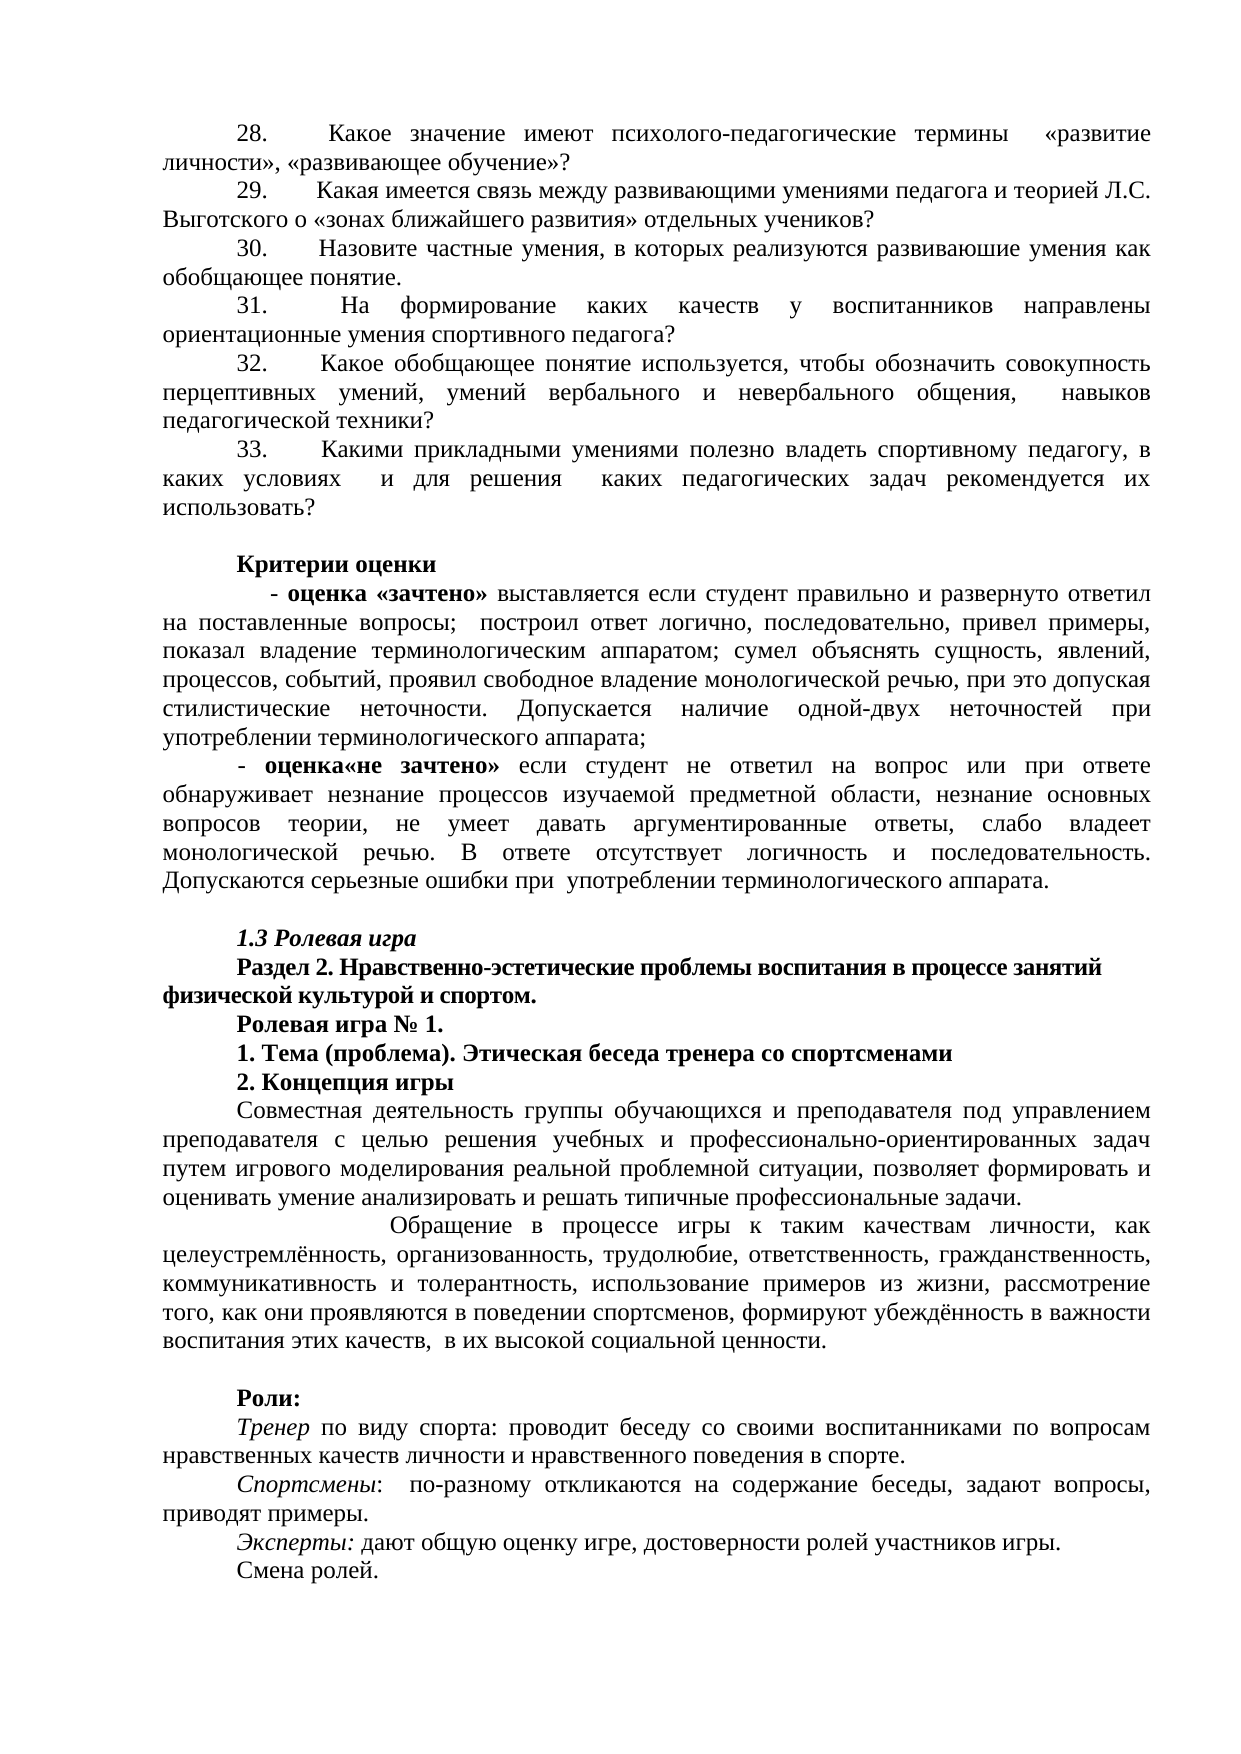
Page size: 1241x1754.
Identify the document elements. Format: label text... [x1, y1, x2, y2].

list Назовите частные умения, в которых реализуются развиваюшие умения как обобщающее понятие. [162, 233, 1152, 291]
text - оценка«не зачтено» если студент не ответил на вопрос или при ответе обнаруживает незнание процессов изучаемой предметной области, незнание основных вопросов теории, не умеет давать аргументированные ответы, слабо владеет монологической речью. В ответе отсутствует логичность и последовательность. Допускаются серьезные ошибки при употреблении терминологического аппарата. [162, 751, 1152, 894]
text 1.3 Ролевая игра [162, 923, 1152, 952]
list Какая имеется связь между развивающими умениями педагога и теорией Л.С. Выготского о «зонах ближайшего развития» отдельных учеников? [162, 176, 1152, 233]
text 2. Концепция игры [162, 1067, 1152, 1096]
text Роли: [162, 1383, 1152, 1412]
text Тренер по виду спорта: проводит беседу со своими воспитанниками по вопросам нравственных качеств личности и нравственного поведения в спорте. [162, 1412, 1152, 1469]
list На формирование каких качеств у воспитанников направлены ориентационные умения спортивного педагога? [162, 291, 1152, 348]
text Обращение в процессе игры к таким качествам личности, как целеустремлённость, организованность, трудолюбие, ответственность, гражданственность, коммуникативность и толерантность, использование примеров из жизни, рассмотрение того, как они проявляются в поведении спортсменов, формируют убеждённость в важности воспитания этих качеств, в их высокой социальной ценности. [162, 1211, 1152, 1354]
text Спортсмены: по-разному откликаются на содержание беседы, задают вопросы, приводят примеры. [162, 1469, 1152, 1527]
text 1. Тема (проблема). Этическая беседа тренера со спортсменами [162, 1038, 1152, 1067]
list Какое обобщающее понятие используется, чтобы обозначить совокупность перцептивных умений, умений вербального и невербального общения, навыков педагогической техники? [162, 348, 1152, 434]
list Какими прикладными умениями полезно владеть спортивному педагогу, в каких условиях и для решения каких педагогических задач рекомендуется их использовать? [162, 434, 1152, 521]
text Критерии оценки [162, 549, 1152, 578]
text - оценка «зачтено» выставляется если студент правильно и развернуто ответил на поставленные вопросы; построил ответ логично, последовательно, привел примеры, показал владение терминологическим аппаратом; сумел объяснять сущность, явлений, процессов, событий, проявил свободное владение монологической речью, при это допуская стилистические неточности. Допускается наличие одной-двух неточностей при употреблении терминологического аппарата; [162, 578, 1152, 751]
text Раздел 2. Нравственно-эстетические проблемы воспитания в процессе занятий физической культурой и спортом. [162, 952, 1152, 1009]
text Ролевая игра № 1. [162, 1009, 1152, 1038]
list Какое значение имеют психолого-педагогические термины «развитие личности», «развивающее обучение»? [162, 118, 1152, 176]
text Эксперты: дают общую оценку игре, достоверности ролей участников игры. [162, 1527, 1152, 1556]
text Смена ролей. [162, 1556, 1152, 1584]
text Совместная деятельность группы обучающихся и преподавателя под управлением преподавателя с целью решения учебных и профессионально-ориентированных задач путем игрового моделирования реальной проблемной ситуации, позволяет формировать и оценивать умение анализировать и решать типичные профессиональные задачи. [162, 1096, 1152, 1211]
